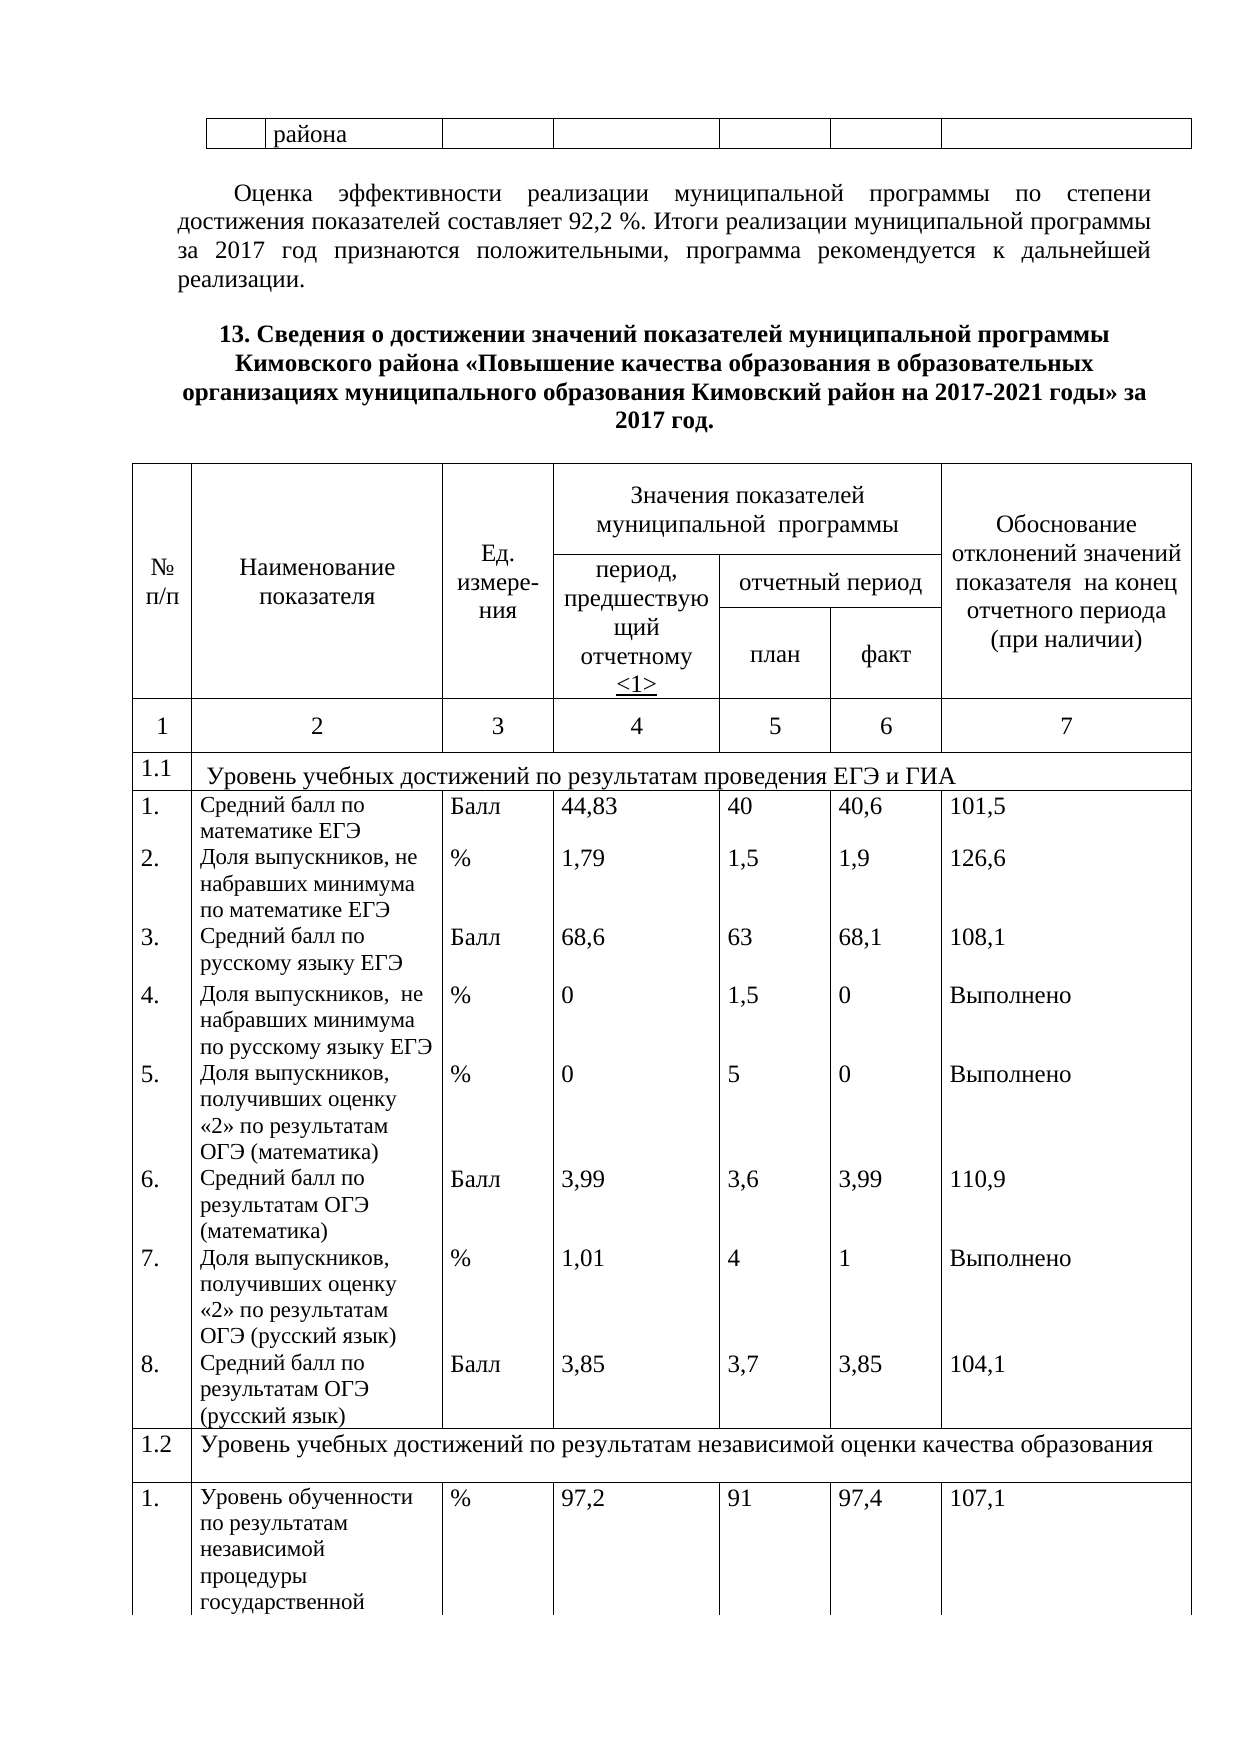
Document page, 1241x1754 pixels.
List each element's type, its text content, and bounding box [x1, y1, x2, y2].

table_cell 6. [133, 1165, 191, 1243]
table_cell Средний балл по результатам ОГЭ (математика) [192, 1165, 442, 1243]
table_cell 1,01 [554, 1244, 719, 1349]
table_cell 3,85 [554, 1349, 719, 1428]
table_cell 108,1 [942, 923, 1191, 980]
table_cell % [443, 119, 553, 148]
table_cell Доля выпускников, получивших оценку «2» по результатам ОГЭ (математика) [192, 1059, 442, 1164]
table_cell Выполнено [942, 980, 1191, 1059]
table_cell 68,6 [554, 923, 719, 980]
table_cell 3,99 [831, 1165, 941, 1243]
table_cell Средний балл по русскому языку ЕГЭ [192, 923, 442, 980]
table_header Ед. измере-ния [443, 464, 553, 698]
table_cell Балл [443, 1349, 553, 1428]
table_cell 7 [942, 699, 1191, 752]
table_cell 91 [720, 1483, 830, 1614]
table_cell 3,85 [831, 1349, 941, 1428]
table_cell 0 [831, 980, 941, 1059]
table_cell 3,7 [720, 1349, 830, 1428]
table_cell 1,5 [720, 844, 830, 922]
table_cell 4 [554, 699, 719, 752]
table_cell 1,5 [720, 980, 830, 1059]
table_cell Уровень учебных достижений по результатам проведения ЕГЭ и ГИА [192, 753, 1191, 790]
table_cell % [443, 1059, 553, 1164]
table_cell 104,1 [942, 1349, 1191, 1428]
table_cell 3 [443, 699, 553, 752]
table_cell отчетный период [720, 555, 941, 607]
table_cell 126,6 [942, 844, 1191, 922]
table_cell Балл [443, 791, 553, 843]
table_cell 7. [133, 1244, 191, 1349]
table_cell Выполнено [942, 1244, 1191, 1349]
table_header № п/п [133, 464, 191, 698]
table_cell 1,9 [831, 844, 941, 922]
table_cell 3,6 [720, 1165, 830, 1243]
table_header Наименование показателя [192, 464, 442, 698]
table_cell Доля выпускников, получивших оценку «2» по результатам ОГЭ (русский язык) [192, 1244, 442, 1349]
table_cell 1 [133, 699, 191, 752]
table_cell % [443, 844, 553, 922]
table_cell 1.1 [133, 753, 191, 790]
table_cell 2 [207, 119, 265, 148]
table_cell 6 [831, 699, 941, 752]
text Оценка эффективности реализации муниципальной программы по степени достижения показателей составляет 92,2 %. Итоги реализации муниципальной программы за 2017 год признаются положительными, программа рекомендуется к дальнейшей реализации. [177, 178, 1152, 293]
table_cell Средний балл по результатам ОГЭ (русский язык) [192, 1349, 442, 1428]
table_cell % [443, 1483, 553, 1614]
table_cell период, предшествующий отчетному <1> [554, 555, 719, 698]
table_cell 4 [720, 1244, 830, 1349]
table_cell 68,1 [831, 923, 941, 980]
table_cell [266, 119, 442, 148]
table_cell Балл [443, 923, 553, 980]
table_cell 101,5 [942, 791, 1191, 843]
table_cell Средний балл по математике ЕГЭ [192, 791, 442, 843]
table_cell 0 [554, 1059, 719, 1164]
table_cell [192, 1483, 442, 1614]
table_cell 3. [133, 923, 191, 980]
table_cell 0 [554, 980, 719, 1059]
table_cell Выполнено [942, 1059, 1191, 1164]
table_cell % [443, 980, 553, 1059]
table_cell 5 [720, 1059, 830, 1164]
table_cell Балл [443, 1165, 553, 1243]
table_cell 44,83 [554, 791, 719, 843]
table_cell 110,9 [942, 1165, 1191, 1243]
table_cell 8. [133, 1349, 191, 1428]
table_cell 107,1 [942, 1483, 1191, 1614]
text 13. Сведения о достижении значений показателей муниципальной программы Кимовского района «Повышение качества образования в образовательных организациях муниципального образования Кимовский район на 2017-2021 годы» за 2017 год. [177, 319, 1152, 434]
table_cell 3,99 [554, 1165, 719, 1243]
table_cell план [720, 608, 830, 698]
table_cell Доля выпускников, не набравших минимума по математике ЕГЭ [192, 844, 442, 922]
table_cell % [443, 1244, 553, 1349]
table_cell 1,79 [554, 844, 719, 922]
table_header Обоснование отклонений значений показателя на конец отчетного периода (при наличии) [942, 464, 1191, 698]
table_cell Уровень учебных достижений по результатам независимой оценки качества образования [192, 1429, 1191, 1482]
table_cell 2. [133, 844, 191, 922]
table_cell 5 [720, 699, 830, 752]
table_header Значения показателей муниципальной программы [554, 464, 941, 553]
table_cell 63 [720, 923, 830, 980]
table_cell 97,2 [554, 1483, 719, 1614]
table_cell 5. [133, 1059, 191, 1164]
table_cell 97,4 [831, 1483, 941, 1614]
table_cell 1 [831, 1244, 941, 1349]
table_cell 1.2 [133, 1429, 191, 1482]
table_cell факт [831, 608, 941, 698]
table_cell 0 [831, 1059, 941, 1164]
table_cell 2 [192, 699, 442, 752]
table_cell Доля выпускников, не набравших минимума по русскому языку ЕГЭ [192, 980, 442, 1059]
table_cell 40,6 [831, 791, 941, 843]
table_cell 1. [133, 791, 191, 843]
table_cell 1. [133, 1483, 191, 1614]
table_cell 4. [133, 980, 191, 1059]
table_cell 40 [720, 791, 830, 843]
